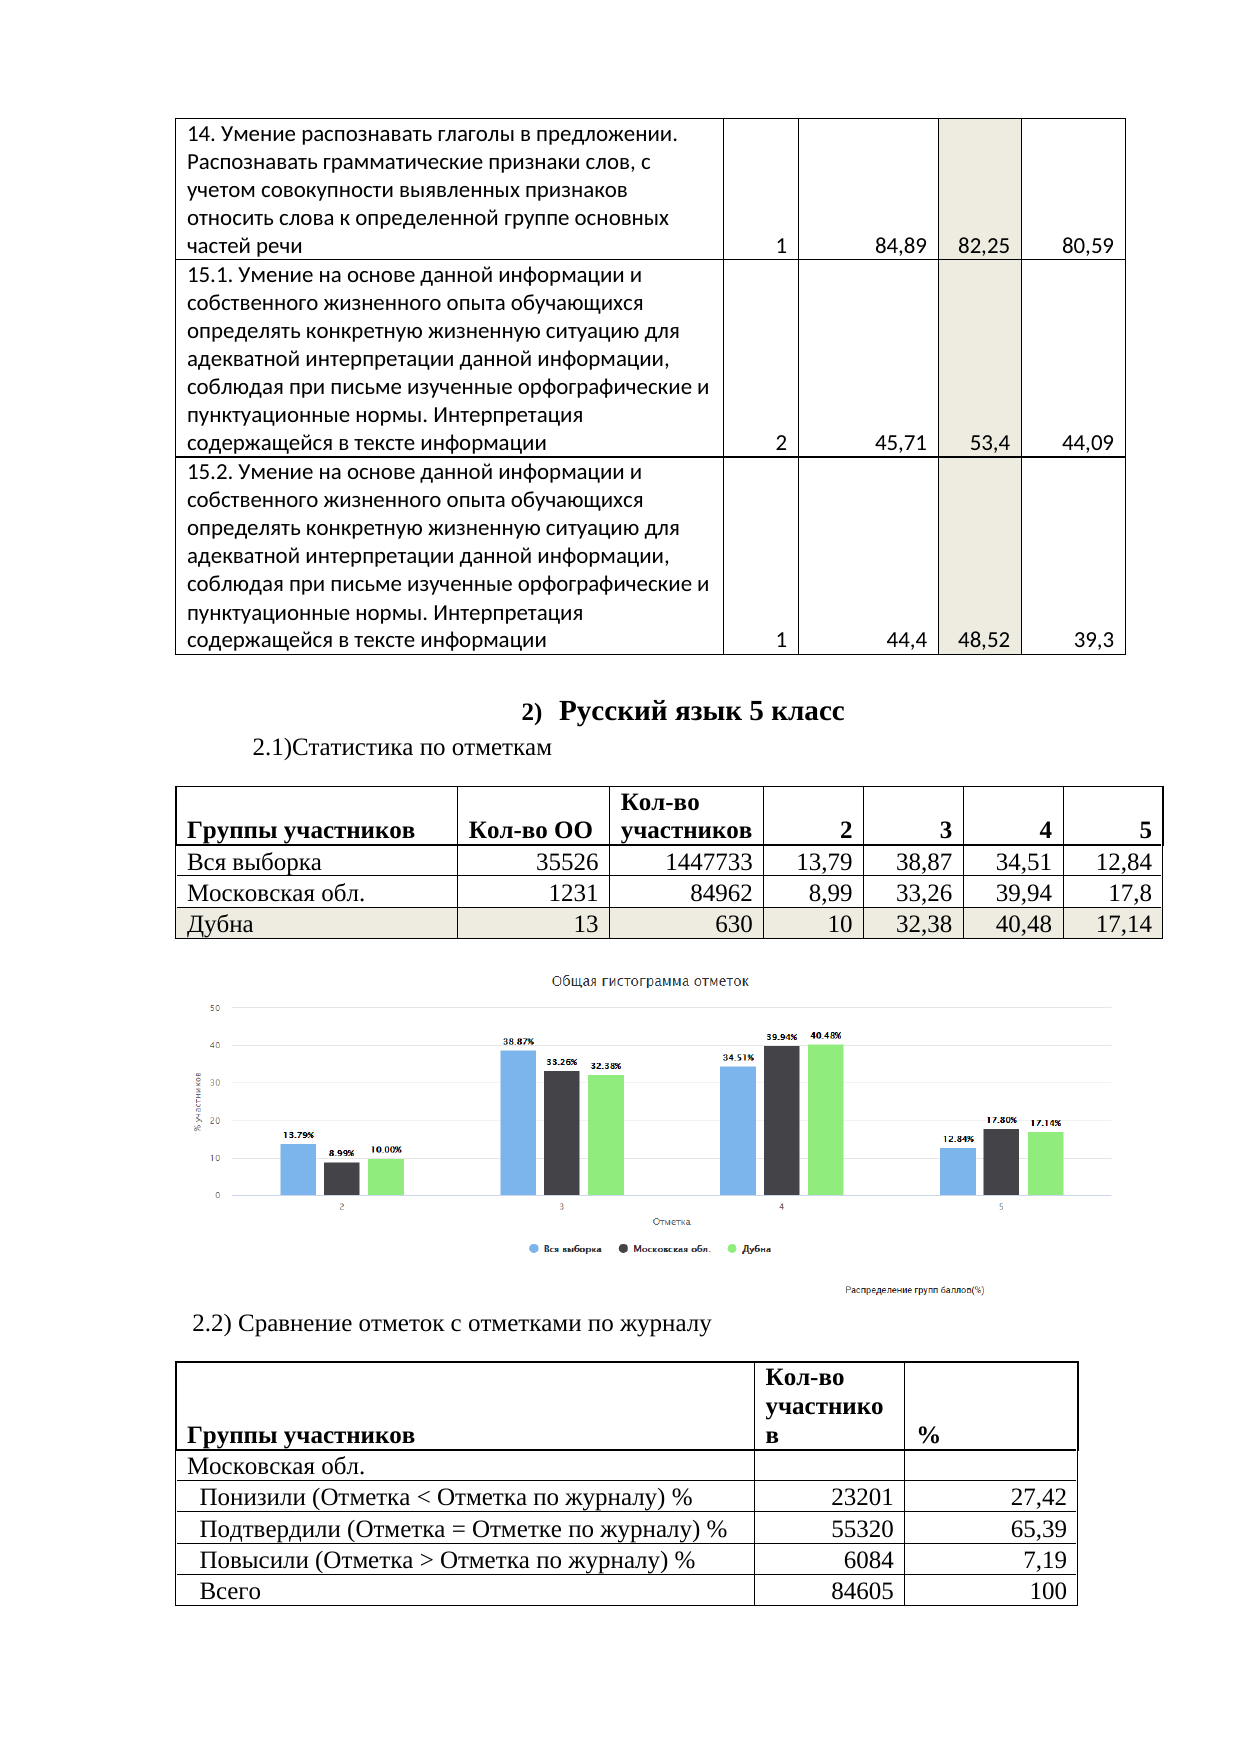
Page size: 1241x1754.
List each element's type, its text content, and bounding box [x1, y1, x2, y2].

list 2.2) Сравнение отметок с отметками по журналу [192, 1308, 1152, 1336]
table_cell 38,87 [864, 846, 963, 875]
table_cell 2 [724, 260, 798, 456]
table_cell 630 [610, 908, 763, 938]
table_header Кол-во участников [610, 787, 763, 844]
table_cell 7,19 [905, 1543, 1077, 1574]
table_cell 80,59 [1022, 119, 1125, 259]
list 2.1)Статистика по отметкам [252, 732, 1152, 761]
table_cell 8,99 [764, 876, 863, 907]
table_cell 33,26 [864, 876, 963, 907]
table_cell 44,09 [1022, 260, 1125, 456]
table_cell 65,39 [905, 1511, 1077, 1542]
table_cell 12,84 [1064, 844, 1162, 875]
table_cell 82,25 [939, 119, 1021, 259]
table_cell 10 [764, 908, 863, 938]
table_header 5 [1064, 787, 1162, 844]
table_cell 1 [724, 119, 798, 259]
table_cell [176, 1543, 754, 1574]
table_cell 53,4 [939, 260, 1021, 456]
picture [192, 972, 1113, 1304]
table_header Кол-во участников [755, 1363, 904, 1449]
table_header Кол-во ОО [458, 787, 609, 844]
table_cell 27,42 [905, 1480, 1077, 1511]
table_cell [176, 1480, 754, 1511]
table_cell 84962 [610, 876, 763, 907]
table_cell 15.1. Умение на основе данной информации и собственного жизненного опыта обучающихся определять конкретную жизненную ситуацию для адекватной интерпретации данной информации, соблюдая при письме изученные орфографические и пунктуационные нормы. Интерпретация содержащейся в тексте информации [176, 260, 723, 456]
table_cell 44,4 [799, 458, 938, 654]
table_header 2 [764, 787, 863, 844]
table_cell 55320 [755, 1512, 904, 1542]
table_cell 100 [905, 1574, 1077, 1605]
table_cell 1231 [458, 876, 609, 907]
table_cell Дубна [176, 907, 457, 938]
table_cell Московская обл. [176, 1451, 754, 1480]
table_cell 15.2. Умение на основе данной информации и собственного жизненного опыта обучающихся определять конкретную жизненную ситуацию для адекватной интерпретации данной информации, соблюдая при письме изученные орфографические и пунктуационные нормы. Интерпретация содержащейся в тексте информации [176, 458, 723, 654]
table_cell 84605 [755, 1575, 904, 1605]
table_cell 1447733 [610, 846, 763, 875]
table_cell 13,79 [764, 846, 863, 875]
table_cell 40,48 [964, 908, 1063, 938]
table_cell 48,52 [939, 458, 1021, 654]
table_header Группы участников [177, 1363, 754, 1449]
table_cell 6084 [755, 1544, 904, 1574]
table_cell 32,38 [864, 908, 963, 938]
table_cell Вся выборка [176, 846, 457, 875]
list Русский язык 5 класс [215, 693, 1152, 727]
table_header Группы участников [177, 787, 457, 844]
table_header 3 [864, 787, 963, 844]
table_cell [755, 1451, 904, 1480]
table_cell 34,51 [964, 846, 1063, 875]
table_cell 13 [458, 908, 609, 938]
table_cell 1 [724, 458, 798, 654]
table_cell 35526 [458, 846, 609, 875]
table_cell Всего [176, 1574, 754, 1605]
table_cell 23201 [755, 1481, 904, 1511]
table_cell 84,89 [799, 119, 938, 259]
table_cell 39,3 [1022, 458, 1125, 654]
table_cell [176, 1511, 754, 1542]
table_cell 17,8 [1064, 875, 1162, 907]
table_header % [905, 1363, 1077, 1449]
table_header 4 [964, 787, 1063, 844]
table_cell 14. Умение распознавать глаголы в предложении. Распознавать грамматические признаки слов, с учетом совокупности выявленных признаков относить слова к определенной группе основных частей речи [176, 119, 723, 259]
table_cell 45,71 [799, 260, 938, 456]
table_cell 17,14 [1064, 907, 1162, 938]
table_cell 39,94 [964, 876, 1063, 907]
table_cell [905, 1449, 1077, 1480]
table_cell Московская обл. [176, 875, 457, 907]
